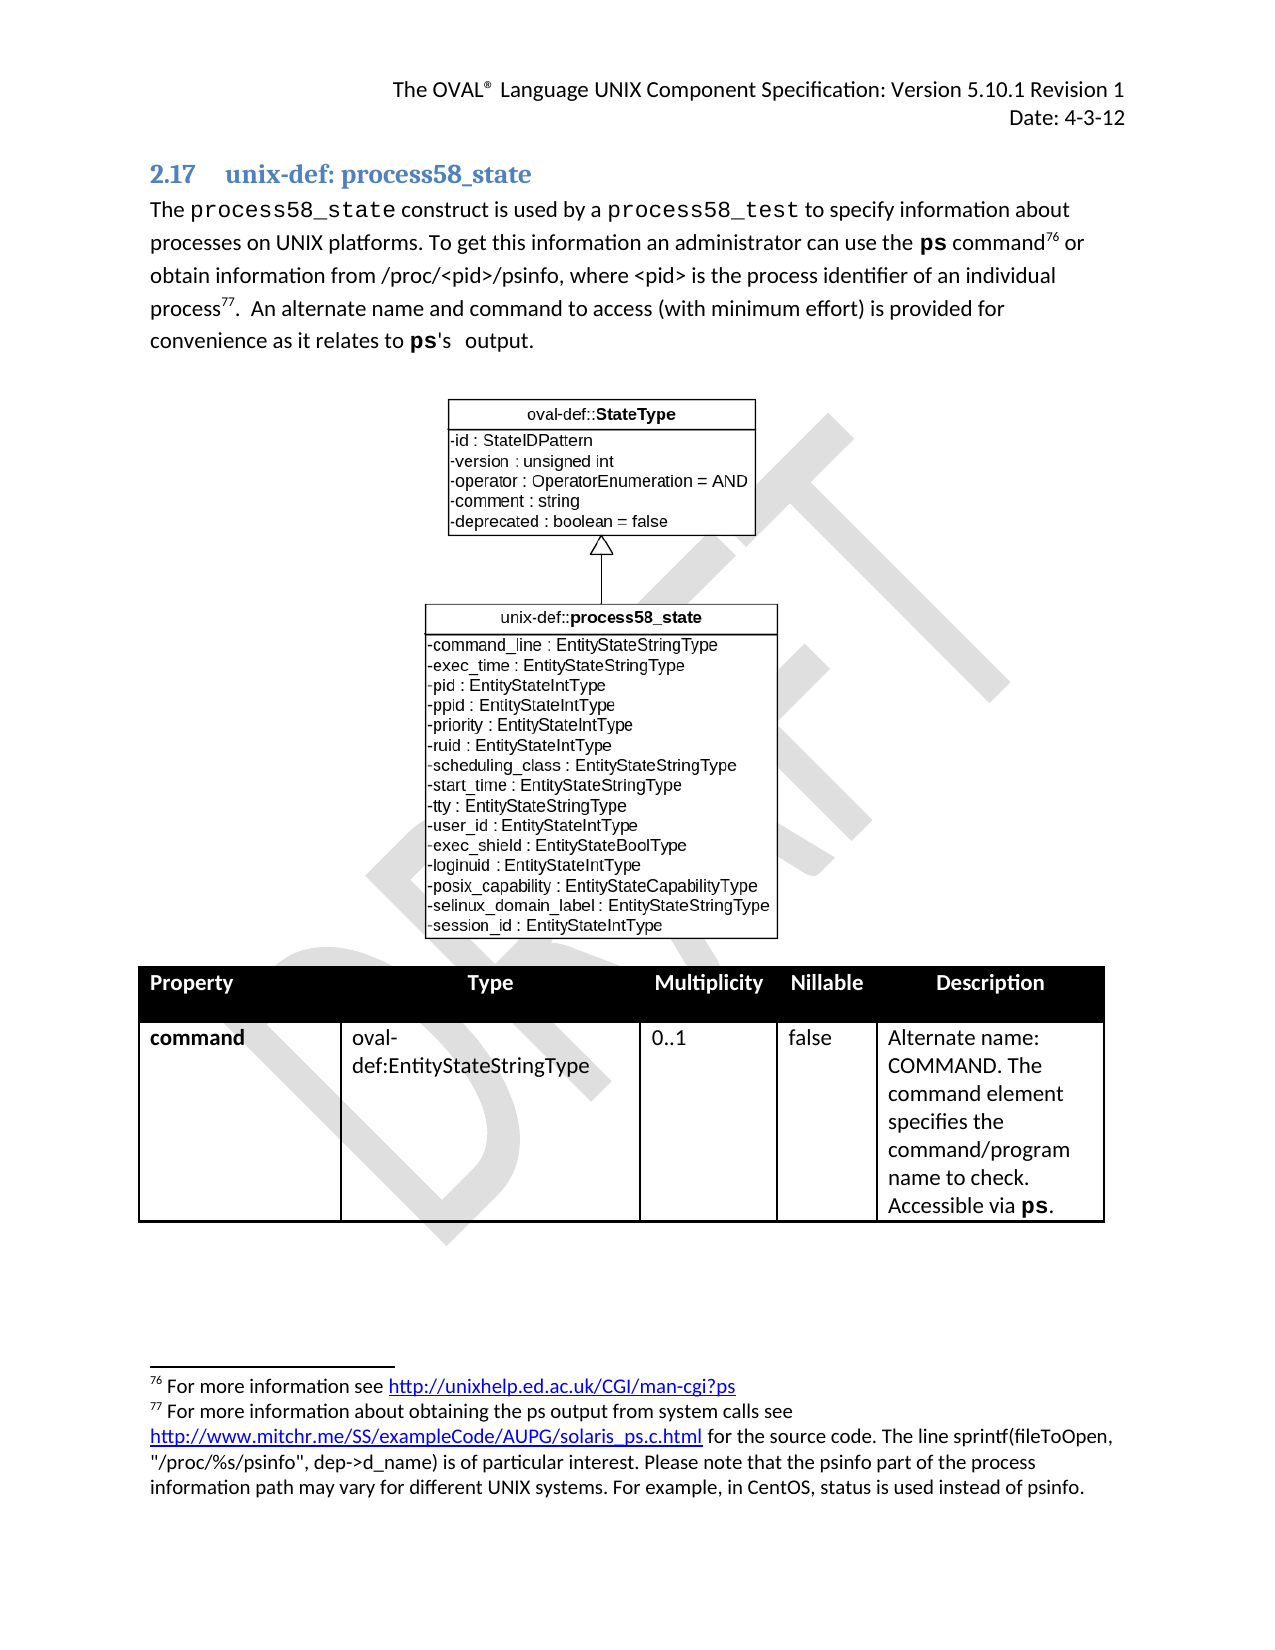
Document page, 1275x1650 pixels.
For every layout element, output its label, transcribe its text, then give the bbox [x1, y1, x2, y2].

table_cell command [140, 1023, 340, 1220]
table_header Description [877, 968, 1103, 1021]
text The process58_state construct is used by a process58_test to specify information about processes on UNIX platforms. To get this information an administrator can use the ps command or obtain information from /proc/<pid>/psinfo, where <pid> is the process identifier of an individual process. An alternate name and command to access (with minimum effort) is provided for convenience as it relates to ps's output. [150, 195, 1125, 355]
table_cell 0..1 [641, 1023, 776, 1220]
table_header Type [341, 968, 640, 1021]
table_header Property [140, 968, 340, 1021]
table_header Multiplicity [641, 968, 777, 1021]
table_cell false [778, 1023, 876, 1220]
table_cell Alternate name: COMMAND. The command element specifies the command/program name to check. Accessible via ps. [878, 1023, 1103, 1220]
subtitle unix-def: process58_state [150, 159, 1125, 190]
table_header Nillable [778, 968, 876, 1021]
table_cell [342, 1023, 639, 1220]
